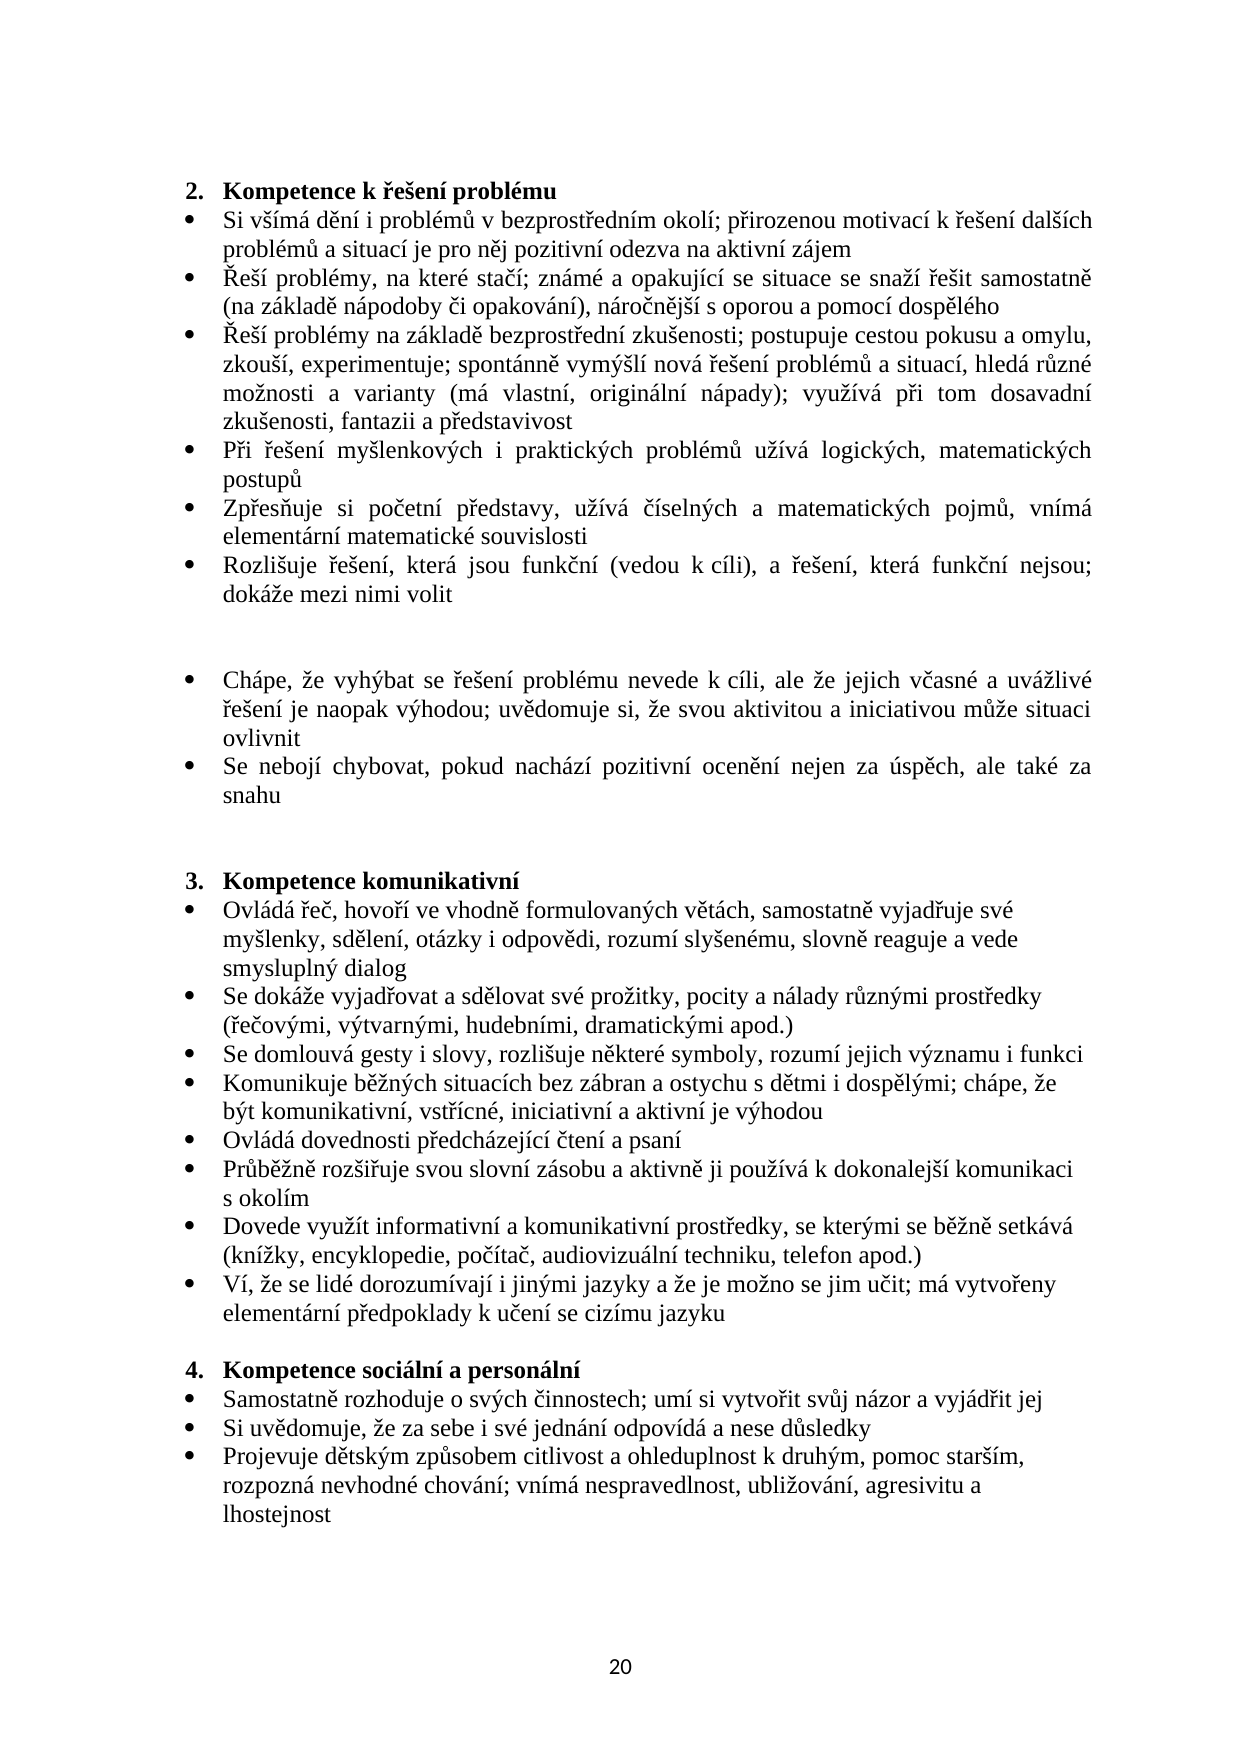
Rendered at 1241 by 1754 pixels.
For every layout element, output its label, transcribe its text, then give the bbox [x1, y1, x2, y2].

list Při řešení myšlenkových i praktických problémů užívá logických, matematických postupů [185, 435, 1092, 493]
list Se nebojí chybovat, pokud nachází pozitivní ocenění nejen za úspěch, ale také za snahu [185, 751, 1092, 809]
list Si uvědomuje, že za sebe i své jednání odpovídá a nese důsledky [185, 1413, 1092, 1441]
list Projevuje dětským způsobem citlivost a ohleduplnost k druhým, pomoc starším, rozpozná nevhodné chování; vnímá nespravedlnost, ubližování, agresivitu a lhostejnost [185, 1441, 1092, 1528]
list Samostatně rozhoduje o svých činnostech; umí si vytvořit svůj názor a vyjádřit jej [185, 1384, 1092, 1413]
list Ví, že se lidé dorozumívají i jinými jazyky a že je možno se jim učit; má vytvořeny elementární předpoklady k učení se cizímu jazyku [185, 1269, 1092, 1326]
list Kompetence k řešení problému [185, 176, 1092, 205]
list Zpřesňuje si početní představy, užívá číselných a matematických pojmů, vnímá elementární matematické souvislosti [185, 493, 1092, 550]
list Ovládá dovednosti předcházející čtení a psaní [185, 1125, 1092, 1154]
list Kompetence sociální a personální [185, 1355, 1092, 1384]
list Průběžně rozšiřuje svou slovní zásobu a aktivně ji používá k dokonalejší komunikaci s okolím [185, 1154, 1092, 1211]
list Chápe, že vyhýbat se řešení problému nevede k cíli, ale že jejich včasné a uvážlivé řešení je naopak výhodou; uvědomuje si, že svou aktivitou a iniciativou může situaci ovlivnit [185, 665, 1092, 751]
list Kompetence komunikativní [185, 866, 1092, 895]
list Dovede využít informativní a komunikativní prostředky, se kterými se běžně setkává (knížky, encyklopedie, počítač, audiovizuální techniku, telefon apod.) [185, 1211, 1092, 1269]
list Se dokáže vyjadřovat a sdělovat své prožitky, pocity a nálady různými prostředky (řečovými, výtvarnými, hudebními, dramatickými apod.) [185, 981, 1092, 1039]
list Komunikuje běžných situacích bez zábran a ostychu s dětmi i dospělými; chápe, že být komunikativní, vstřícné, iniciativní a aktivní je výhodou [185, 1068, 1092, 1125]
list Řeší problémy na základě bezprostřední zkušenosti; postupuje cestou pokusu a omylu, zkouší, experimentuje; spontánně vymýšlí nová řešení problémů a situací, hledá různé možnosti a varianty (má vlastní, originální nápady); využívá při tom dosavadní zkušenosti, fantazii a představivost [185, 320, 1092, 435]
list Rozlišuje řešení, která jsou funkční (vedou k cíli), a řešení, která funkční nejsou; dokáže mezi nimi volit [185, 550, 1092, 608]
list Řeší problémy, na které stačí; známé a opakující se situace se snaží řešit samostatně (na základě nápodoby či opakování), náročnější s oporou a pomocí dospělého [185, 263, 1092, 320]
list Si všímá dění i problémů v bezprostředním okolí; přirozenou motivací k řešení dalších problémů a situací je pro něj pozitivní odezva na aktivní zájem [185, 205, 1092, 263]
list Ovládá řeč, hovoří ve vhodně formulovaných větách, samostatně vyjadřuje své myšlenky, sdělení, otázky i odpovědi, rozumí slyšenému, slovně reaguje a vede smysluplný dialog [185, 895, 1092, 981]
list Se domlouvá gesty i slovy, rozlišuje některé symboly, rozumí jejich významu i funkci [185, 1039, 1092, 1068]
